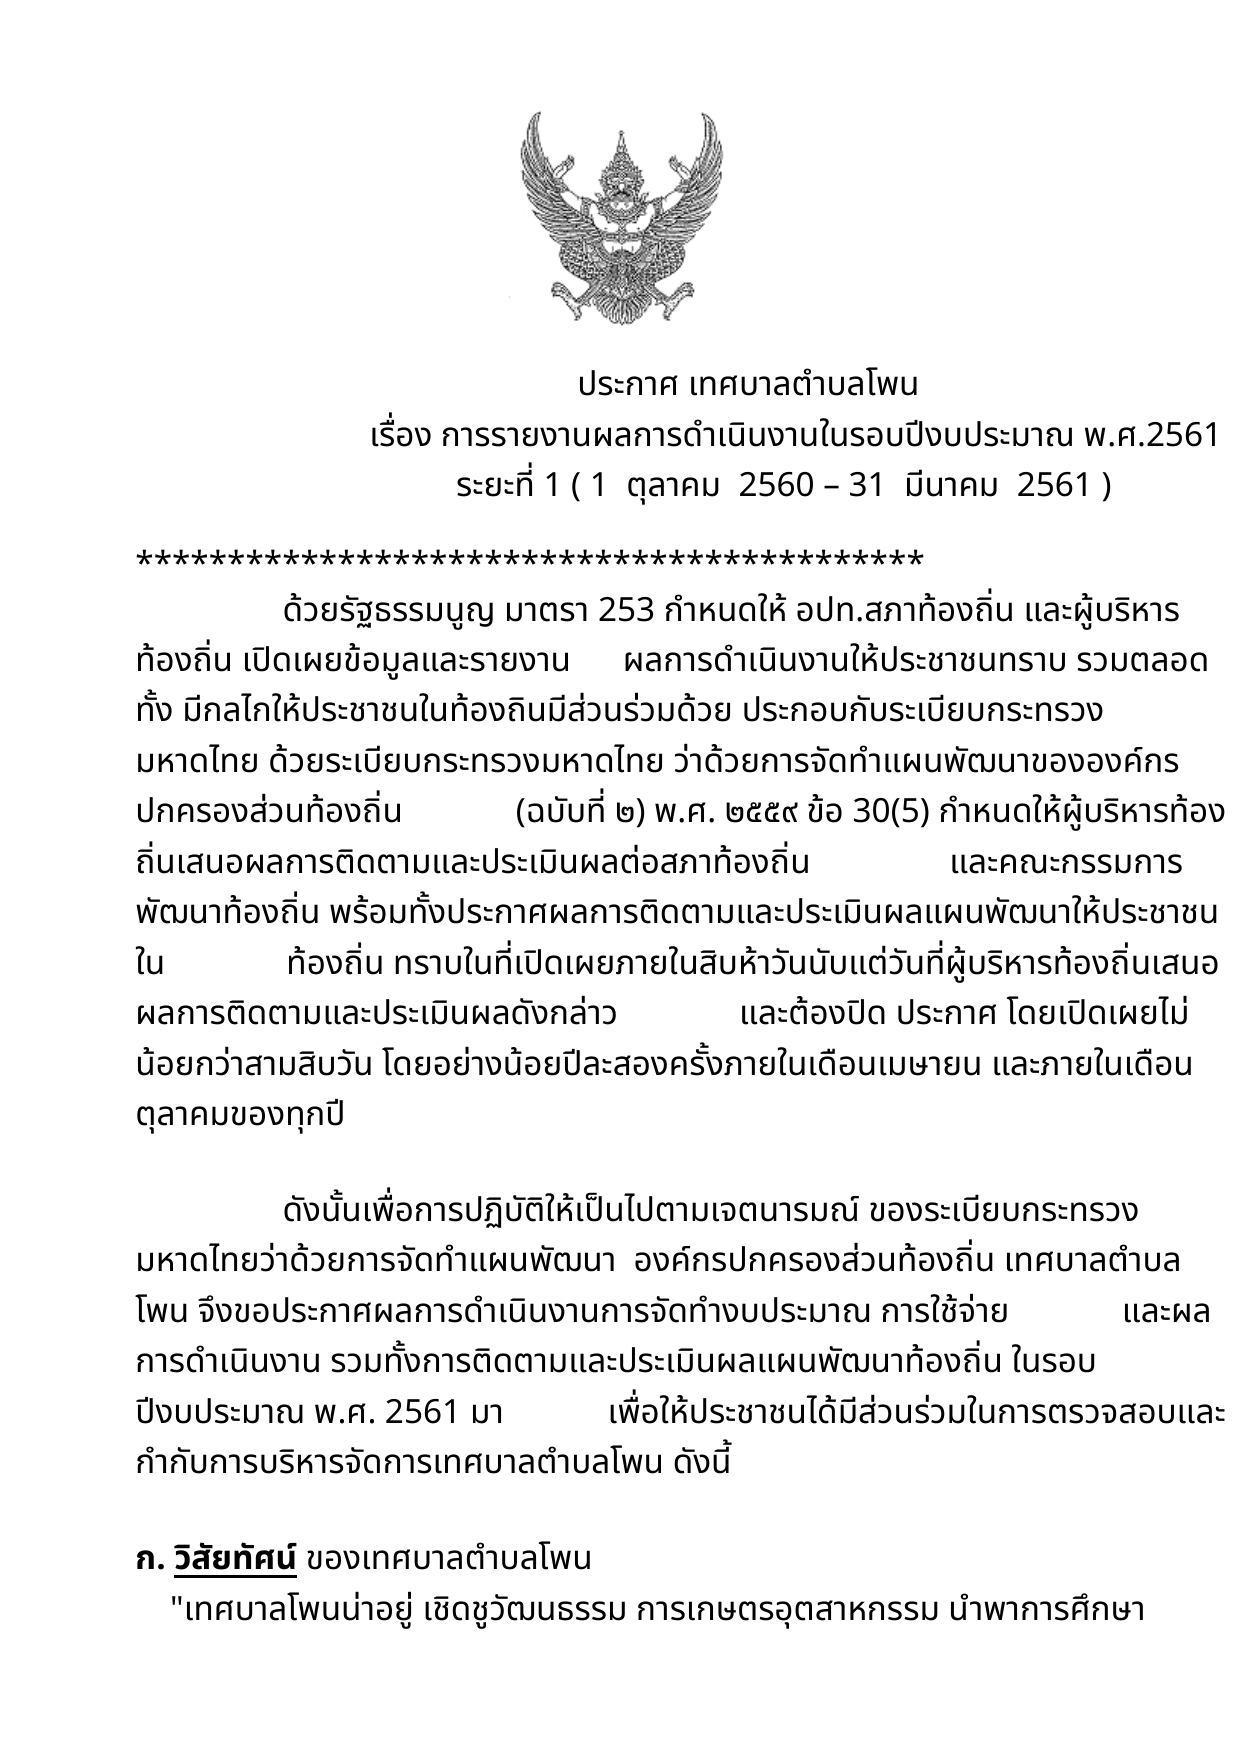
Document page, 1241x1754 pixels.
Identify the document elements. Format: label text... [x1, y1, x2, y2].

picture [506, 102, 734, 336]
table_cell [135, 1534, 1229, 1635]
table_header ประกาศ เทศบาลตำบลโพน เรื่อง การรายงานผลการดำเนินงานในรอบปีงบประมาณ พ.ศ.2561 ระยะที่ 1 ( 1 ตุลาคม 2560 – 31 มีนาคม 2561 ) ******************************************* ด้วยรัฐธรรมนูญ มาตรา 253 กำหนดให้ อปท.สภาท้องถิ่น และผู้บริหารท้องถิ่น เปิดเผยข้อมูลและรายงาน ผลการดำเนินงานให้ประชาชนทราบ รวมตลอดทั้ง มีกลไกให้ประชาชนในท้องถินมีส่วนร่วมด้วย ประกอบกับระเบียบกระทรวงมหาดไทย ด้วยระเบียบกระทรวงมหาดไทย ว่าด้วยการจัดทําแผนพัฒนาขององค์กรปกครองส่วนท้องถิ่น (ฉบับที่ ๒) พ.ศ. ๒๕๕๙ ข้อ 30(5) กำหนดให้ผู้บริหารท้องถิ่นเสนอผลการติดตามและประเมินผลต่อสภาท้องถิ่น และคณะกรรมการ พัฒนาท้องถิ่น พร้อมทั้งประกาศผลการติดตามและประเมินผลแผนพัฒนาให้ประชาชนใน ท้องถิ่น ทราบในที่เปิดเผยภายในสิบห้าวันนับแต่วันที่ผู้บริหารท้องถิ่นเสนอผลการติดตามและประเมินผลดังกล่าว และต้องปิด ประกาศ โดยเปิดเผยไม่น้อยกว่าสามสิบวัน โดยอย่างน้อยปีละสองครั้งภายในเดือนเมษายน และภายในเดือนตุลาคมของทุกปี ดังนั้นเพื่อการปฏิบัติให้เป็นไปตามเจตนารมณ์ ของระเบียบกระทรวงมหาดไทยว่าด้วยการจัดทำแผนพัฒนา องค์กรปกครองส่วนท้องถิ่น เทศบาลตำบลโพน จึงขอประกาศผลการดำเนินงานการจัดทำงบประมาณ การใช้จ่าย และผลการดำเนินงาน รวมทั้งการติดตามและประเมินผลแผนพัฒนาท้องถิ่น ในรอบปีงบประมาณ พ.ศ. 2561 มา เพื่อให้ประชาชนได้มีส่วนร่วมในการตรวจสอบและกำกับการบริหารจัดการเทศบาลตำบลโพน ดังนี้ [135, 360, 1229, 1534]
